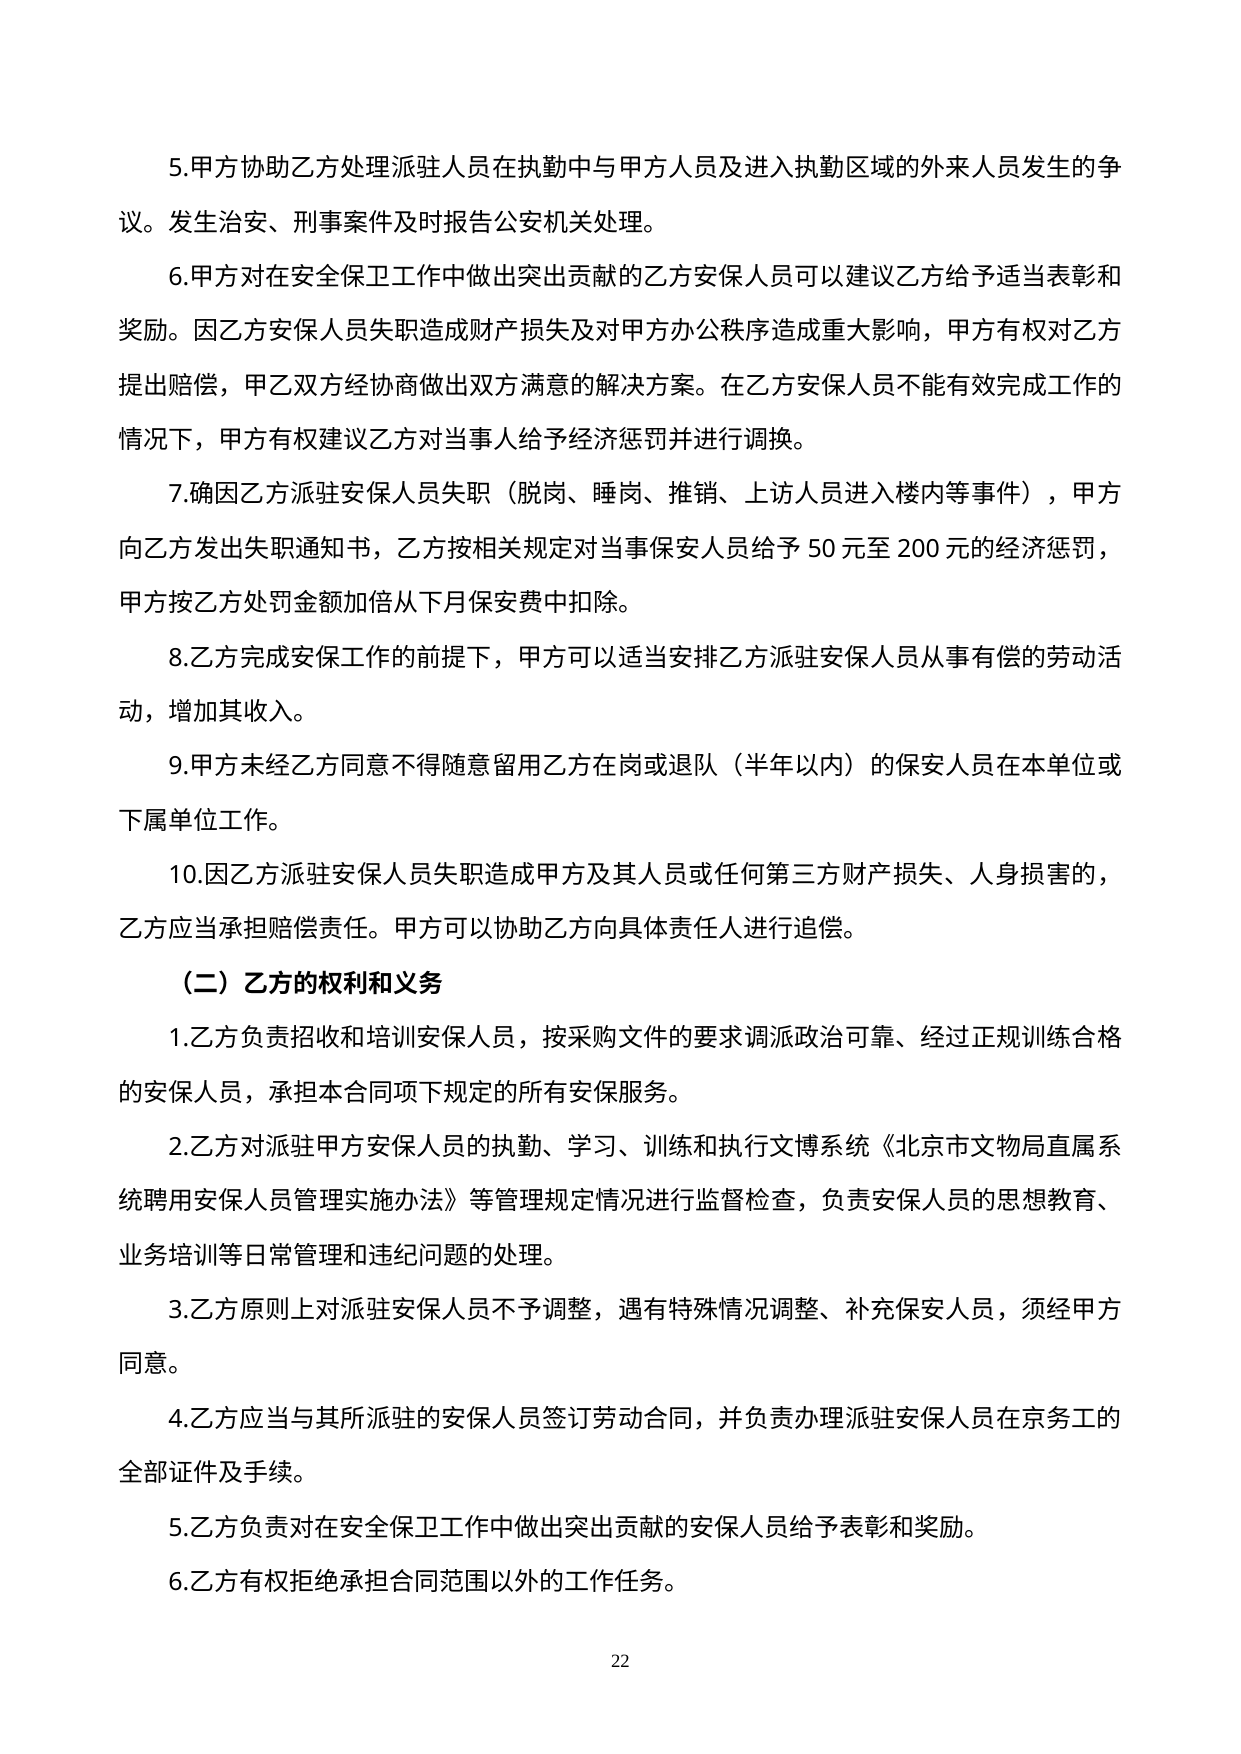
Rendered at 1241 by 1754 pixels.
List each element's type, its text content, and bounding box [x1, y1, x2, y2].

text 8.乙方完成安保工作的前提下，甲方可以适当安排乙方派驻安保人员从事有偿的劳动活动，增加其收入。 [118, 637, 1122, 728]
text 9.甲方未经乙方同意不得随意留用乙方在岗或退队（半年以内）的保安人员在本单位或下属单位工作。 [118, 746, 1122, 836]
text 6.甲方对在安全保卫工作中做出突出贡献的乙方安保人员可以建议乙方给予适当表彰和奖励。因乙方安保人员失职造成财产损失及对甲方办公秩序造成重大影响，甲方有权对乙方提出赔偿，甲乙双方经协商做出双方满意的解决方案。在乙方安保人员不能有效完成工作的情况下，甲方有权建议乙方对当事人给予经济惩罚并进行调换。 [118, 256, 1122, 456]
text 3.乙方原则上对派驻安保人员不予调整，遇有特殊情况调整、补充保安人员，须经甲方同意。 [118, 1289, 1122, 1380]
text 2.乙方对派驻甲方安保人员的执勤、学习、训练和执行文博系统《北京市文物局直属系统聘用安保人员管理实施办法》等管理规定情况进行监督检查，负责安保人员的思想教育、业务培训等日常管理和违纪问题的处理。 [118, 1126, 1122, 1271]
text 10.因乙方派驻安保人员失职造成甲方及其人员或任何第三方财产损失、人身损害的，乙方应当承担赔偿责任。甲方可以协助乙方向具体责任人进行追偿。 [118, 854, 1122, 945]
text 5.甲方协助乙方处理派驻人员在执勤中与甲方人员及进入执勤区域的外来人员发生的争议。发生治安、刑事案件及时报告公安机关处理。 [118, 148, 1122, 238]
text 1.乙方负责招收和培训安保人员，按采购文件的要求调派政治可靠、经过正规训练合格的安保人员，承担本合同项下规定的所有安保服务。 [118, 1018, 1122, 1108]
text 4.乙方应当与其所派驻的安保人员签订劳动合同，并负责办理派驻安保人员在京务工的全部证件及手续。 [118, 1398, 1122, 1489]
text 6.乙方有权拒绝承担合同范围以外的工作任务。 [118, 1561, 1122, 1598]
text 7.确因乙方派驻安保人员失职（脱岗、睡岗、推销、上访人员进入楼内等事件），甲方向乙方发出失职通知书，乙方按相关规定对当事保安人员给予50元至200元的经济惩罚，甲方按乙方处罚金额加倍从下月保安费中扣除。 [118, 474, 1122, 619]
text 5.乙方负责对在安全保卫工作中做出突出贡献的安保人员给予表彰和奖励。 [118, 1507, 1122, 1543]
text （二）乙方的权利和义务 [118, 963, 1122, 999]
